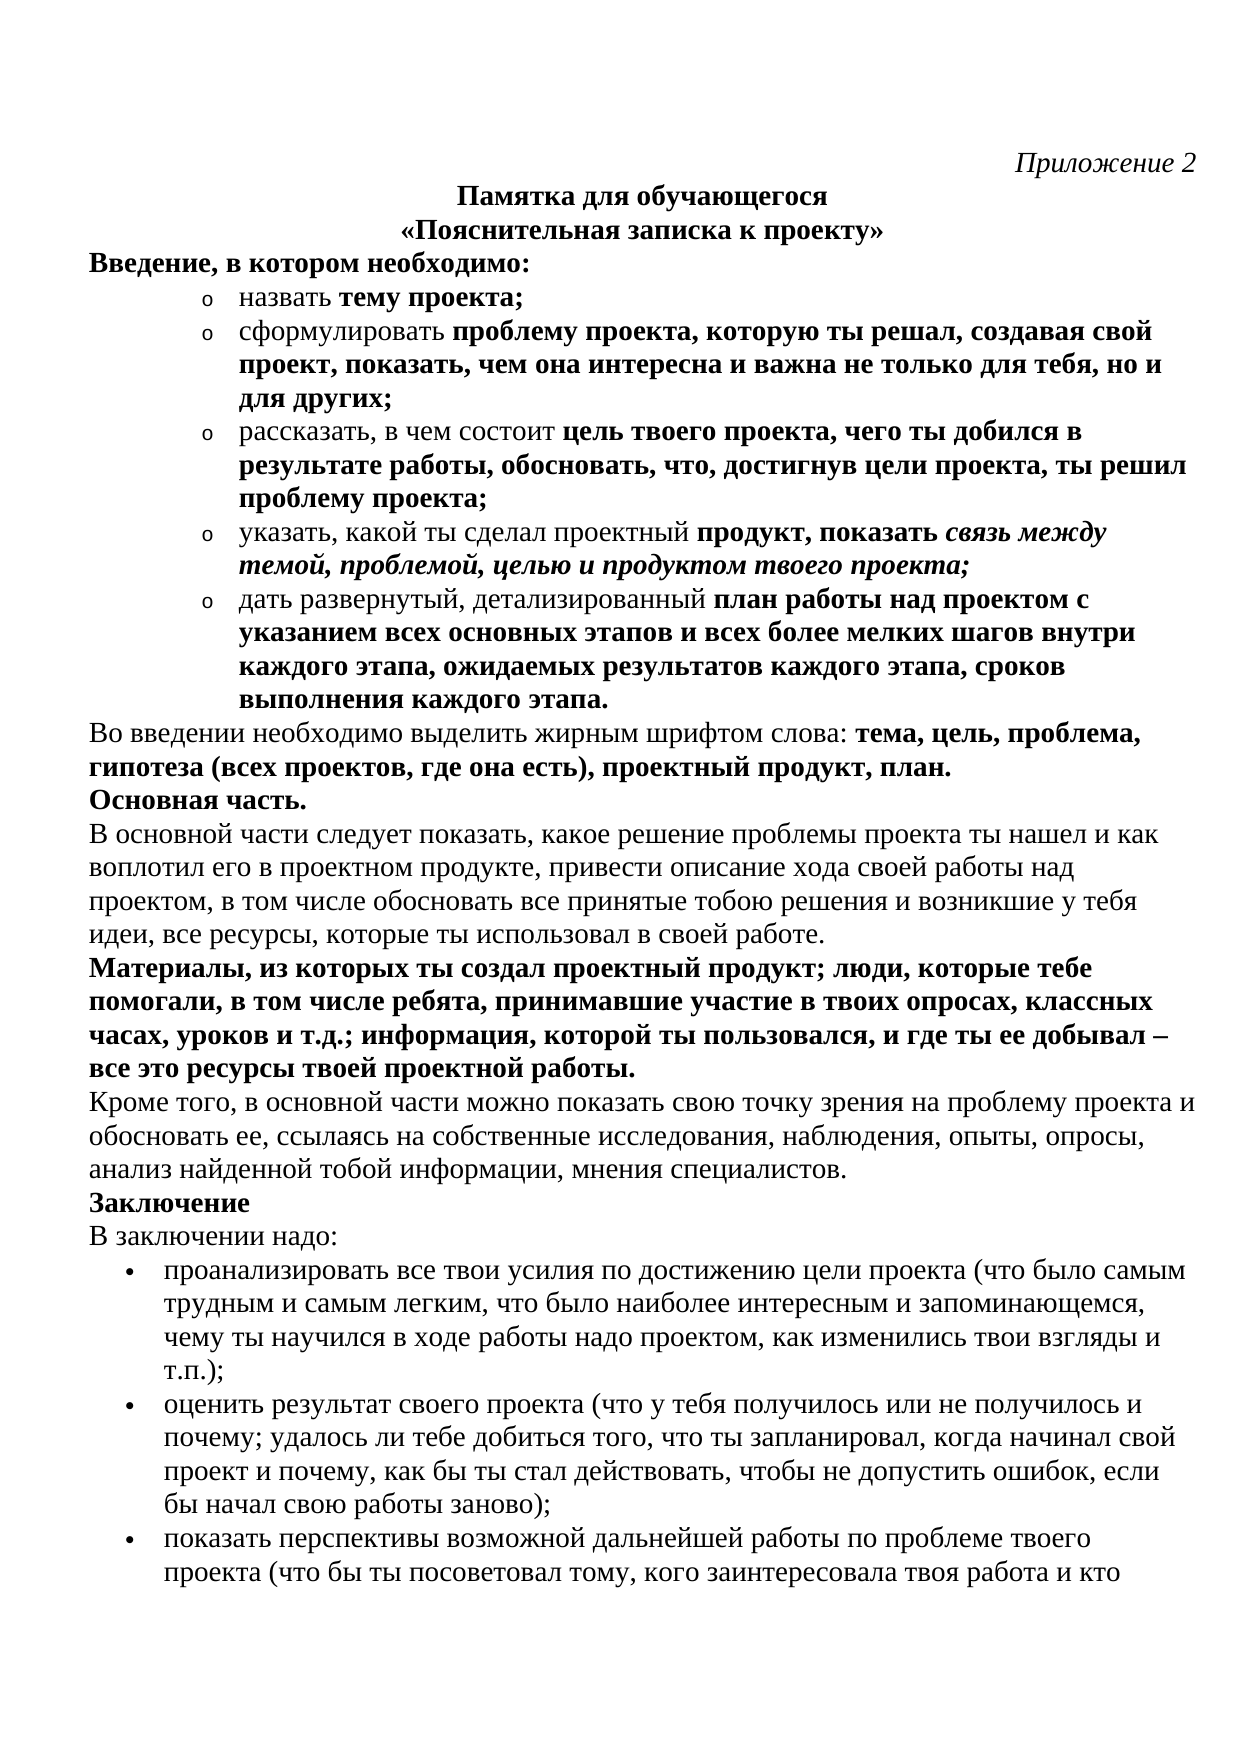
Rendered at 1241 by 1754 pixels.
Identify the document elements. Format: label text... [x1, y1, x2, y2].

text В основной части следует показать, какое решение проблемы проекта ты нашел и как воплотил его в проектном продукте, привести описание хода своей работы над проектом, в том числе обосновать все принятые тобою решения и возникшие у тебя идеи, все ресурсы, которые ты использовал в своей работе. [89, 816, 1196, 950]
text Кроме того, в основной части можно показать свою точку зрения на проблему проекта и обосновать ее, ссылаясь на собственные исследования, наблюдения, опыты, опросы, анализ найденной тобой информации, мнения специалистов. [89, 1084, 1196, 1185]
list указать, какой ты сделал проектный продукт, показать связь между темой, проблемой, целью и продуктом твоего проекта; [201, 514, 1196, 581]
text Во введении необходимо выделить жирным шрифтом слова: тема, цель, проблема, гипотеза (всех проектов, где она есть), проектный продукт, план. [89, 715, 1196, 782]
list назвать тему проекта; [201, 279, 1196, 313]
list сформулировать проблему проекта, которую ты решал, создавая свой проект, показать, чем она интересна и важна не только для тебя, но и для других; [201, 313, 1196, 413]
text Приложение 2 [89, 145, 1196, 178]
text «Пояснительная записка к проекту» [89, 212, 1196, 246]
list дать развернутый, детализированный план работы над проектом с указанием всех основных этапов и всех более мелких шагов внутри каждого этапа, ожидаемых результатов каждого этапа, сроков выполнения каждого этапа. [201, 581, 1196, 715]
list оценить результат своего проекта (что у тебя получилось или не получилось и почему; удалось ли тебе добиться того, что ты запланировал, когда начинал свой проект и почему, как бы ты стал действовать, чтобы не допустить ошибок, если бы начал свою работы заново); [126, 1386, 1196, 1520]
list проанализировать все твои усилия по достижению цели проекта (что было самым трудным и самым легким, что было наиболее интересным и запоминающемся, чему ты научился в ходе работы надо проектом, как изменились твои взгляды и т.п.); [126, 1252, 1196, 1386]
text В заключении надо: [89, 1218, 1196, 1252]
text Памятка для обучающегося [89, 178, 1196, 212]
text Введение, в котором необходимо: [89, 246, 1196, 279]
text Заключение [89, 1185, 1196, 1218]
text Материалы, из которых ты создал проектный продукт; люди, которые тебе помогали, в том числе ребята, принимавшие участие в твоих опросах, классных часах, уроков и т.д.; информация, которой ты пользовался, и где ты ее добывал – все это ресурсы твоей проектной работы. [89, 950, 1196, 1084]
list рассказать, в чем состоит цель твоего проекта, чего ты добился в результате работы, обосновать, что, достигнув цели проекта, ты решил проблему проекта; [201, 413, 1196, 514]
text Основная часть. [89, 782, 1196, 816]
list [126, 1520, 1196, 1587]
